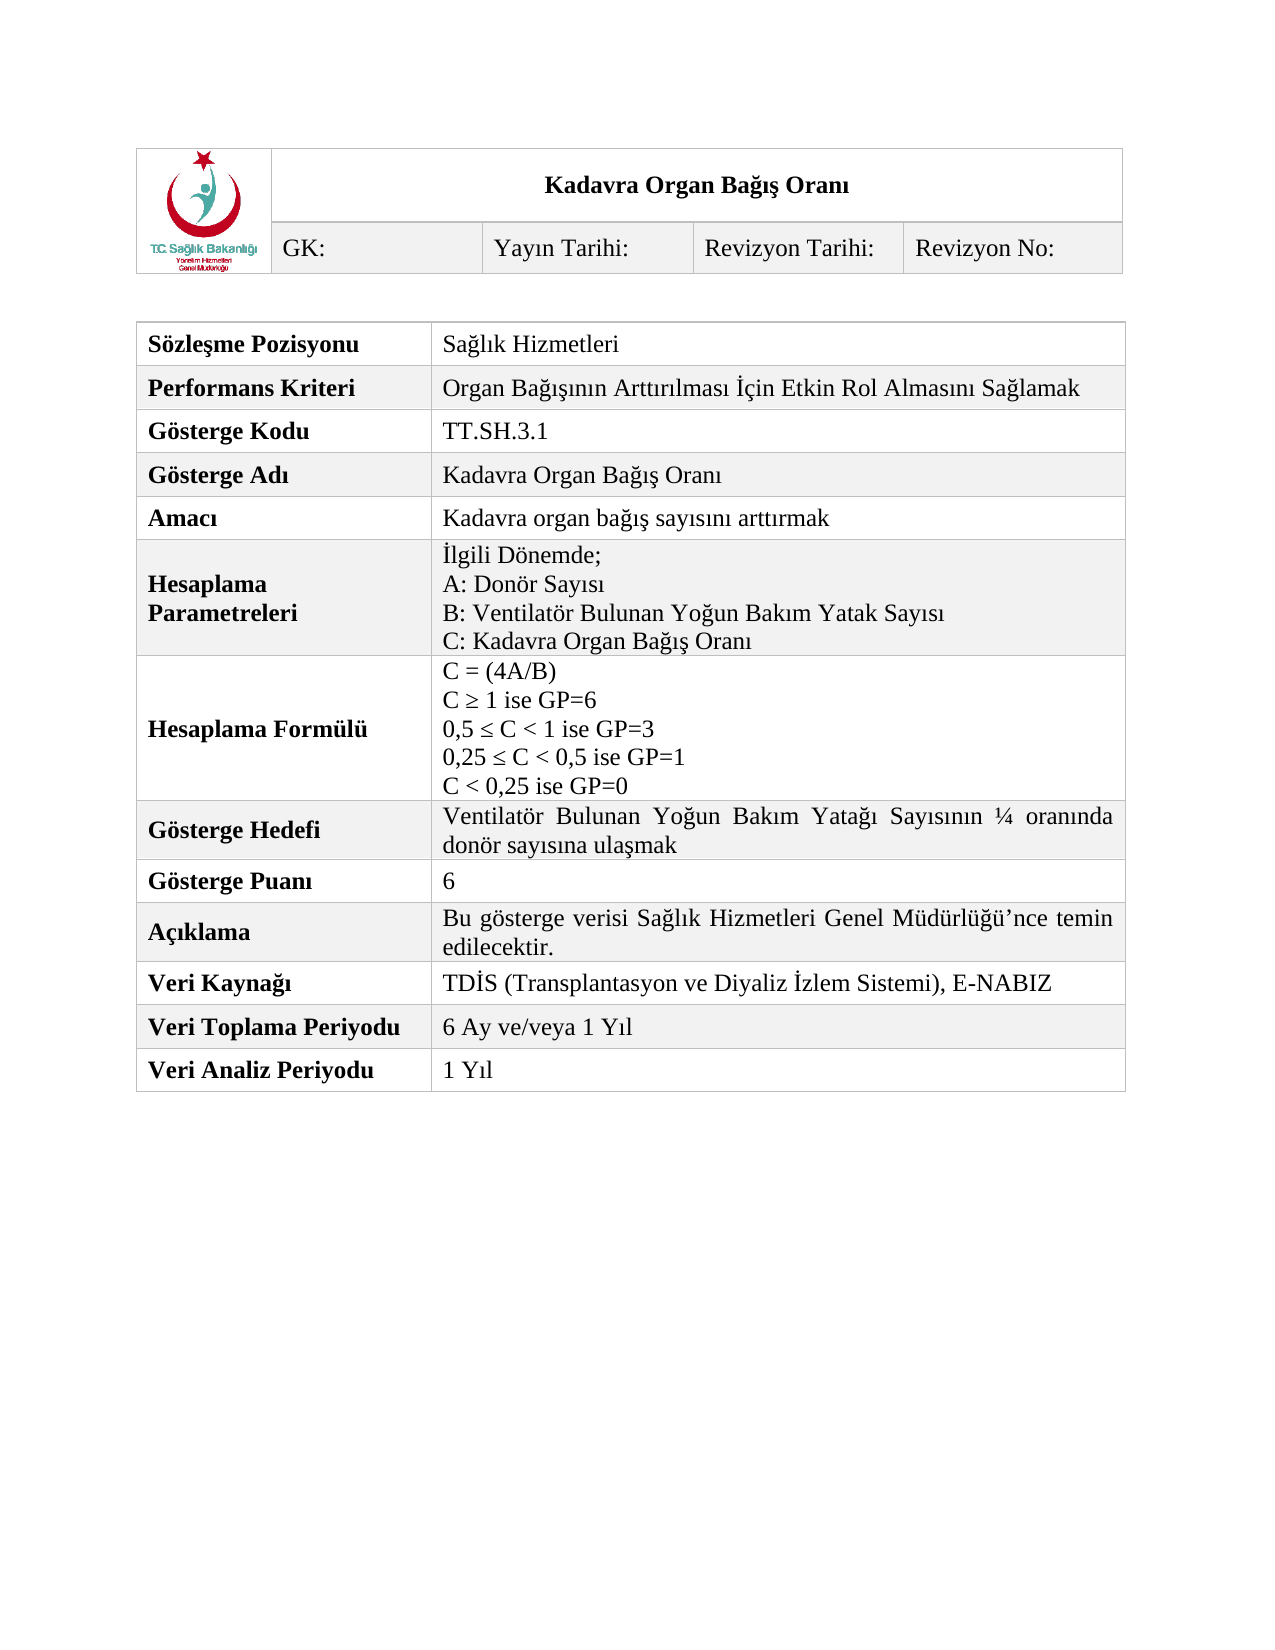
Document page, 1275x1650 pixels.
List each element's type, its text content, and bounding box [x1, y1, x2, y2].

table_cell 1 Yıl [432, 1049, 1125, 1091]
table_cell Amacı [137, 497, 431, 539]
table_header Kadavra Organ Bağış Oranı [272, 149, 1122, 221]
table_cell Revizyon Tarihi: [694, 223, 903, 273]
picture [147, 148, 260, 273]
table_cell Veri Analiz Periyodu [137, 1049, 431, 1091]
table_cell Kadavra Organ Bağış Oranı [432, 453, 1125, 496]
table_header [260, 149, 271, 273]
table_header Sağlık Hizmetleri [432, 323, 1125, 365]
table_cell Performans Kriteri [137, 366, 431, 408]
table_cell 6 Ay ve/veya 1 Yıl [432, 1005, 1125, 1048]
table_cell TDİS (Transplantasyon ve Diyaliz İzlem Sistemi), E-NABIZ [432, 962, 1125, 1004]
table_cell Bu gösterge verisi Sağlık Hizmetleri Genel Müdürlüğü’nce temin edilecektir. [432, 903, 1125, 961]
table_cell Hesaplama Formülü [137, 656, 431, 800]
table_cell Ventilatör Bulunan Yoğun Bakım Yatağı Sayısının ¼ oranında donör sayısına ulaşmak [432, 801, 1125, 858]
table_cell Revizyon No: [904, 223, 1122, 273]
table_cell C = (4A/B) C ≥ 1 ise GP=6 0,5 ≤ C < 1 ise GP=3 0,25 ≤ C < 0,5 ise GP=1 C < 0,25 ise GP=0 [432, 656, 1125, 800]
table_header Sözleşme Pozisyonu [137, 323, 431, 365]
table_cell Kadavra organ bağış sayısını arttırmak [432, 497, 1125, 539]
table_cell Gösterge Puanı [137, 860, 431, 902]
table_cell Veri Kaynağı [137, 962, 431, 1004]
table_cell GK: [272, 223, 482, 273]
table_cell Gösterge Adı [137, 453, 431, 496]
table_cell Açıklama [137, 903, 431, 961]
table_cell İlgili Dönemde; A: Donör Sayısı B: Ventilatör Bulunan Yoğun Bakım Yatak Sayısı C: Kadavra Organ Bağış Oranı [432, 540, 1125, 655]
table_cell Yayın Tarihi: [483, 223, 693, 273]
table_cell Gösterge Kodu [137, 410, 431, 452]
table_cell Veri Toplama Periyodu [137, 1005, 431, 1048]
table_cell Hesaplama Parametreleri [137, 540, 431, 655]
table_cell 6 [432, 860, 1125, 902]
table_header [137, 149, 147, 273]
table_cell Organ Bağışının Arttırılması İçin Etkin Rol Almasını Sağlamak [432, 366, 1125, 408]
table_cell TT.SH.3.1 [432, 410, 1125, 452]
table_cell Gösterge Hedefi [137, 801, 431, 858]
